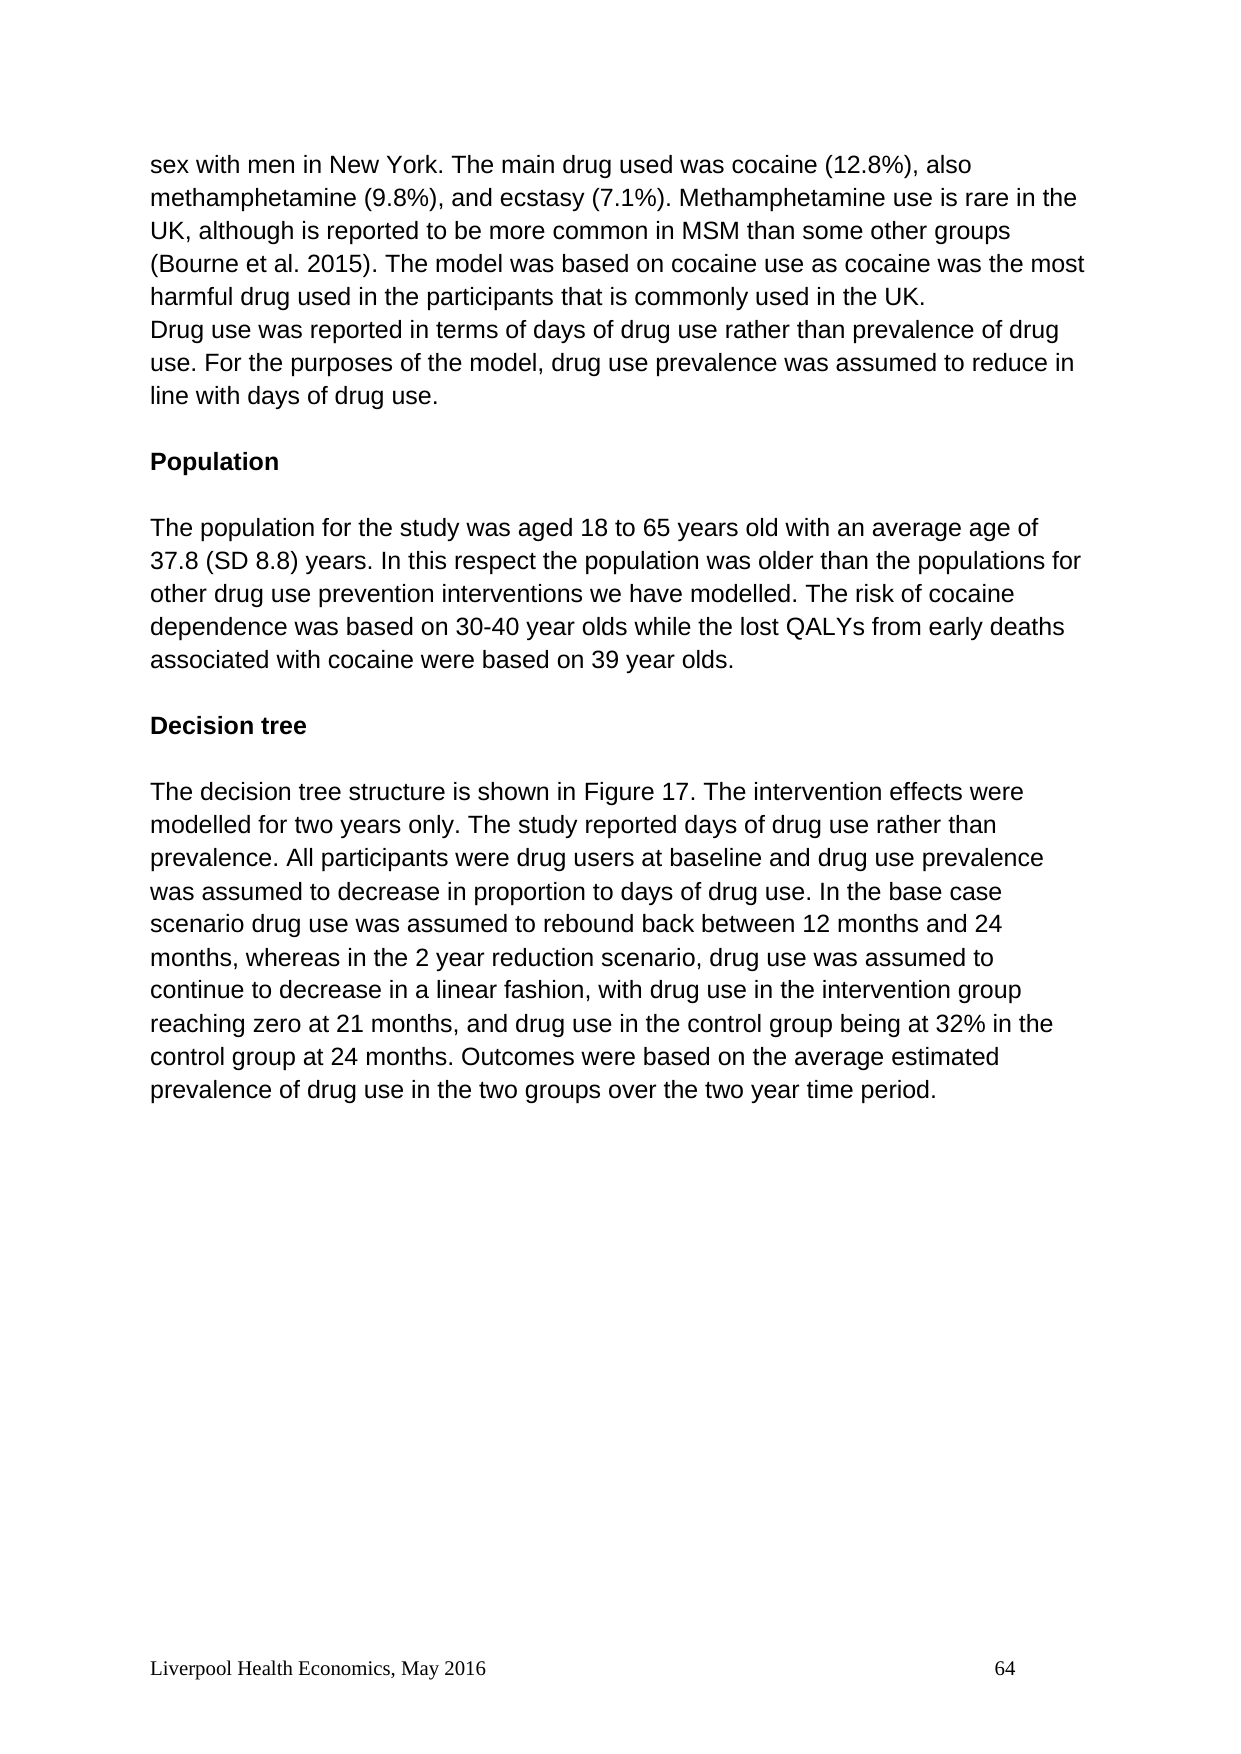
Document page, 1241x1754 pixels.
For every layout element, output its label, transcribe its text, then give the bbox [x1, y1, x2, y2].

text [150, 150, 1090, 311]
text The population for the study was aged 18 to 65 years old with an average age of 37.8 (SD 8.8) years. In this respect the population was older than the populations for other drug use prevention interventions we have modelled. The risk of cocaine dependence was based on 30-40 year olds while the lost QALYs from early deaths associated with cocaine were based on 39 year olds. [150, 513, 1090, 674]
text Drug use was reported in terms of days of drug use rather than prevalence of drug use. For the purposes of the model, drug use prevalence was assumed to reduce in line with days of drug use. [150, 315, 1090, 410]
subtitle Population [150, 447, 1090, 476]
subtitle Decision tree [150, 711, 1090, 740]
text The decision tree structure is shown in Figure 17. The intervention effects were modelled for two years only. The study reported days of drug use rather than prevalence. All participants were drug users at baseline and drug use prevalence was assumed to decrease in proportion to days of drug use. In the base case scenario drug use was assumed to rebound back between 12 months and 24 months, whereas in the 2 year reduction scenario, drug use was assumed to continue to decrease in a linear fashion, with drug use in the intervention group reaching zero at 21 months, and drug use in the control group being at 32% in the control group at 24 months. Outcomes were based on the average estimated prevalence of drug use in the two groups over the two year time period. [150, 777, 1090, 1103]
